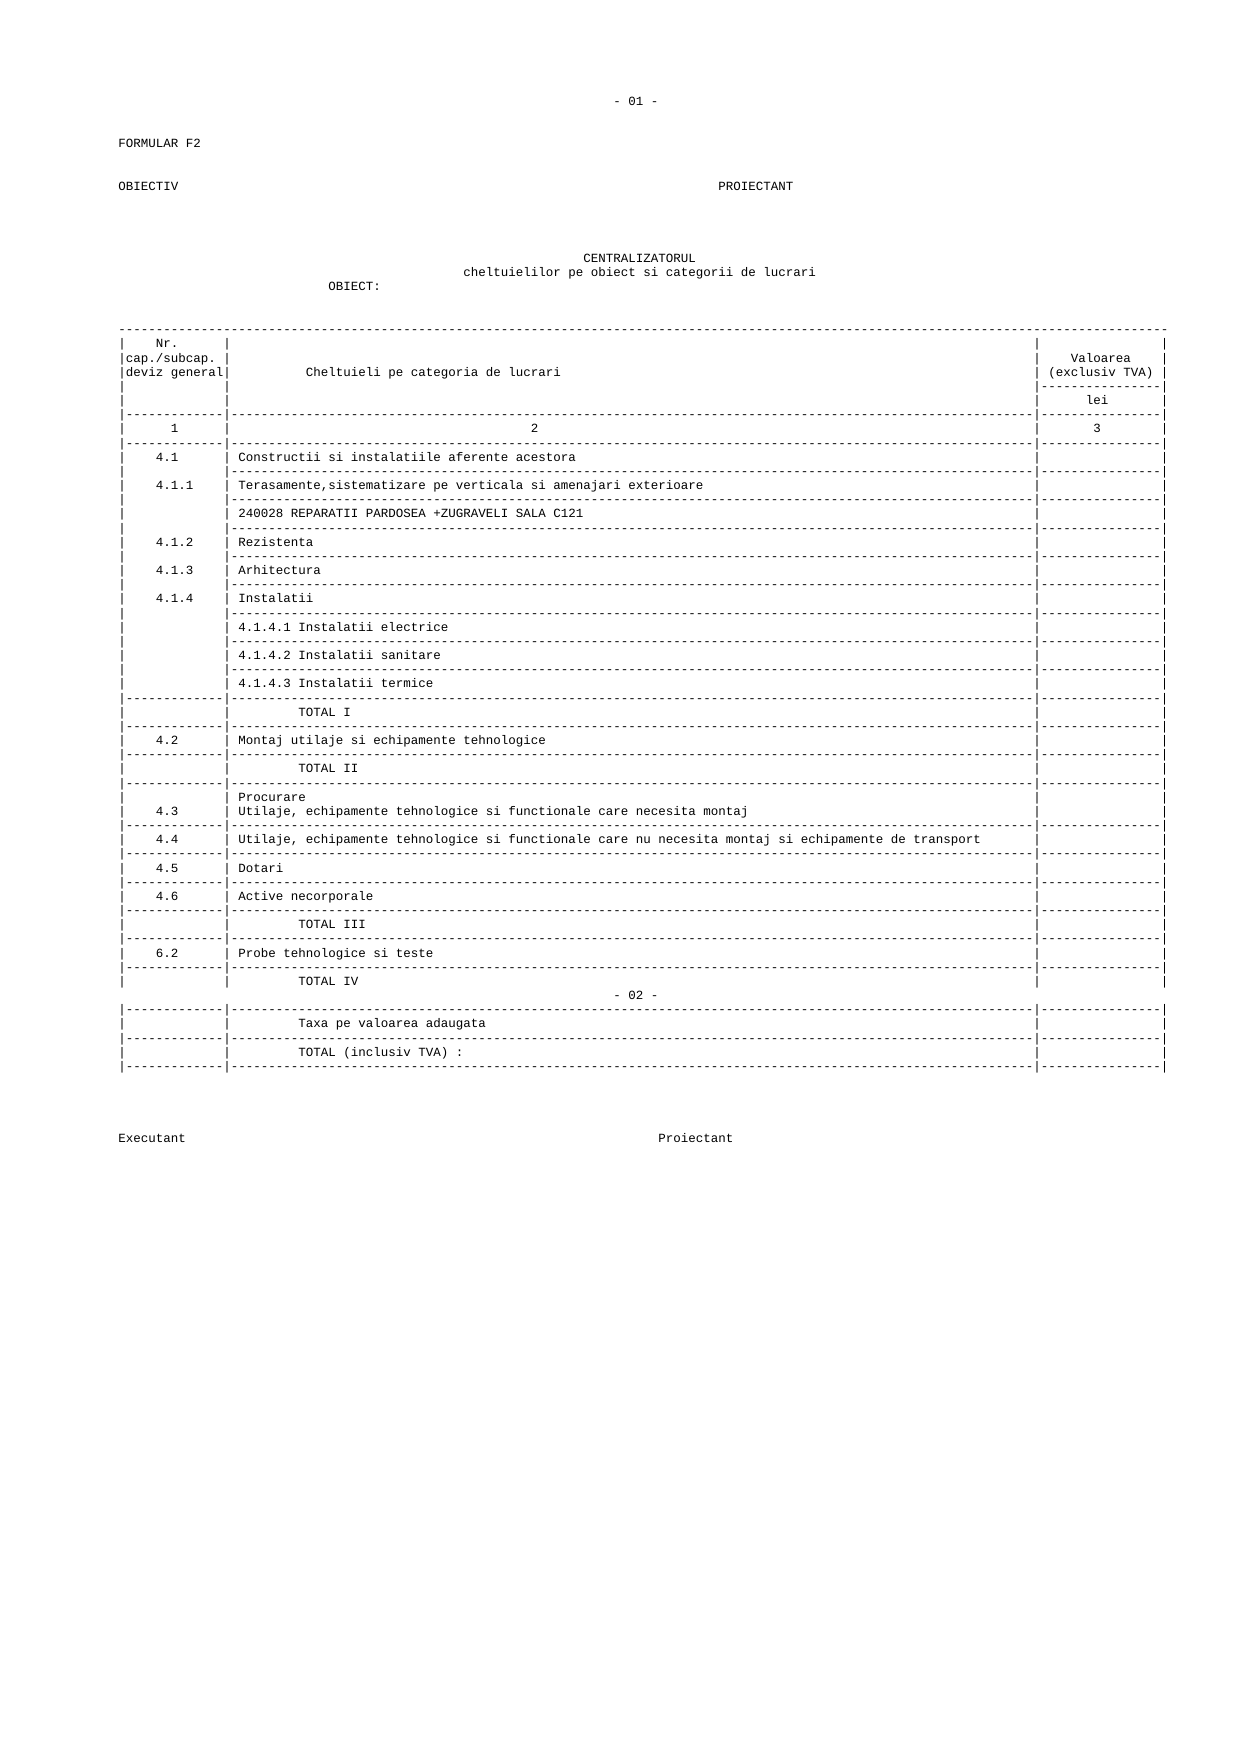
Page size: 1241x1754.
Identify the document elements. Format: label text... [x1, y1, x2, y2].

text | |-----------------------------------------------------------------------------------------------------------|----------------| [118, 522, 1175, 536]
text | | Procurare | | [118, 791, 1175, 805]
text | |-----------------------------------------------------------------------------------------------------------|----------------| [118, 493, 1175, 507]
text OBIECTIV PROIECTANT [118, 180, 1175, 194]
text - 01 - [118, 94, 1175, 109]
text | 4.3 | Utilaje, echipamente tehnologice si functionale care necesita montaj | | [118, 805, 1175, 819]
text |-------------|-----------------------------------------------------------------------------------------------------------|----------------| [118, 692, 1175, 706]
text | 4.1.1 | Terasamente,sistematizare pe verticala si amenajari exterioare | | [118, 479, 1175, 493]
text | | 240028 REPARATII PARDOSEA +ZUGRAVELI SALA C121 | | [118, 507, 1175, 522]
text |-------------|-----------------------------------------------------------------------------------------------------------|----------------| [118, 876, 1175, 890]
text Executant Proiectant [118, 1132, 1175, 1146]
text |-------------|-----------------------------------------------------------------------------------------------------------|----------------| [118, 961, 1175, 975]
text - 02 - [118, 989, 1175, 1003]
text cheltuielilor pe obiect si categorii de lucrari [118, 266, 1175, 280]
text | |-----------------------------------------------------------------------------------------------------------|----------------| [118, 578, 1175, 592]
text |-------------|-----------------------------------------------------------------------------------------------------------|----------------| [118, 1032, 1175, 1046]
text |-------------|-----------------------------------------------------------------------------------------------------------|----------------| [118, 408, 1175, 422]
text | 4.5 | Dotari | | [118, 862, 1175, 876]
text |-------------|-----------------------------------------------------------------------------------------------------------|----------------| [118, 720, 1175, 734]
text |-------------|-----------------------------------------------------------------------------------------------------------|----------------| [118, 777, 1175, 791]
text | |-----------------------------------------------------------------------------------------------------------|----------------| [118, 465, 1175, 479]
text |-------------|-----------------------------------------------------------------------------------------------------------|----------------| [118, 932, 1175, 947]
text | | TOTAL I | | [118, 706, 1175, 720]
text CENTRALIZATORUL [118, 252, 1175, 266]
text |cap./subcap. | | Valoarea | [118, 352, 1175, 366]
text | 4.1 | Constructii si instalatiile aferente acestora | | [118, 451, 1175, 465]
text | |-----------------------------------------------------------------------------------------------------------|----------------| [118, 663, 1175, 677]
text | 4.1.3 | Arhitectura | | [118, 564, 1175, 578]
text | | TOTAL III | | [118, 918, 1175, 932]
text | | 4.1.4.1 Instalatii electrice | | [118, 621, 1175, 635]
text | |-----------------------------------------------------------------------------------------------------------|----------------| [118, 550, 1175, 564]
text |-------------|-----------------------------------------------------------------------------------------------------------|----------------| [118, 904, 1175, 918]
text | | TOTAL (inclusiv TVA) : | | [118, 1046, 1175, 1060]
text | |-----------------------------------------------------------------------------------------------------------|----------------| [118, 635, 1175, 649]
text | 4.1.2 | Rezistenta | | [118, 536, 1175, 550]
text | | | lei | [118, 394, 1175, 408]
text | | Taxa pe valoarea adaugata | | [118, 1017, 1175, 1032]
text | | 4.1.4.2 Instalatii sanitare | | [118, 649, 1175, 663]
text | | 4.1.4.3 Instalatii termice | | [118, 677, 1175, 692]
text | 4.2 | Montaj utilaje si echipamente tehnologice | | [118, 734, 1175, 748]
text -------------------------------------------------------------------------------------------------------------------------------------------- [118, 323, 1175, 337]
text | 4.4 | Utilaje, echipamente tehnologice si functionale care nu necesita montaj si echipamente de transport | | [118, 833, 1175, 847]
text | | TOTAL IV | | [118, 975, 1175, 989]
text |-------------|-----------------------------------------------------------------------------------------------------------|----------------| [118, 1003, 1175, 1017]
text |-------------|-----------------------------------------------------------------------------------------------------------|----------------| [118, 819, 1175, 833]
text |-------------|-----------------------------------------------------------------------------------------------------------|----------------| [118, 847, 1175, 862]
text |-------------|-----------------------------------------------------------------------------------------------------------|----------------| [118, 1060, 1175, 1074]
text | 4.6 | Active necorporale | | [118, 890, 1175, 904]
text | |-----------------------------------------------------------------------------------------------------------|----------------| [118, 607, 1175, 621]
text |deviz general| Cheltuieli pe categoria de lucrari | (exclusiv TVA) | [118, 366, 1175, 380]
text | | TOTAL II | | [118, 762, 1175, 777]
text | 4.1.4 | Instalatii | | [118, 592, 1175, 607]
text | 1 | 2 | 3 | [118, 422, 1175, 437]
text | Nr. | | | [118, 337, 1175, 352]
text OBIECT: [118, 280, 1175, 294]
text | | |----------------| [118, 380, 1175, 394]
text | 6.2 | Probe tehnologice si teste | | [118, 947, 1175, 961]
text FORMULAR F2 [118, 137, 1175, 152]
text |-------------|-----------------------------------------------------------------------------------------------------------|----------------| [118, 748, 1175, 762]
text |-------------|-----------------------------------------------------------------------------------------------------------|----------------| [118, 437, 1175, 451]
